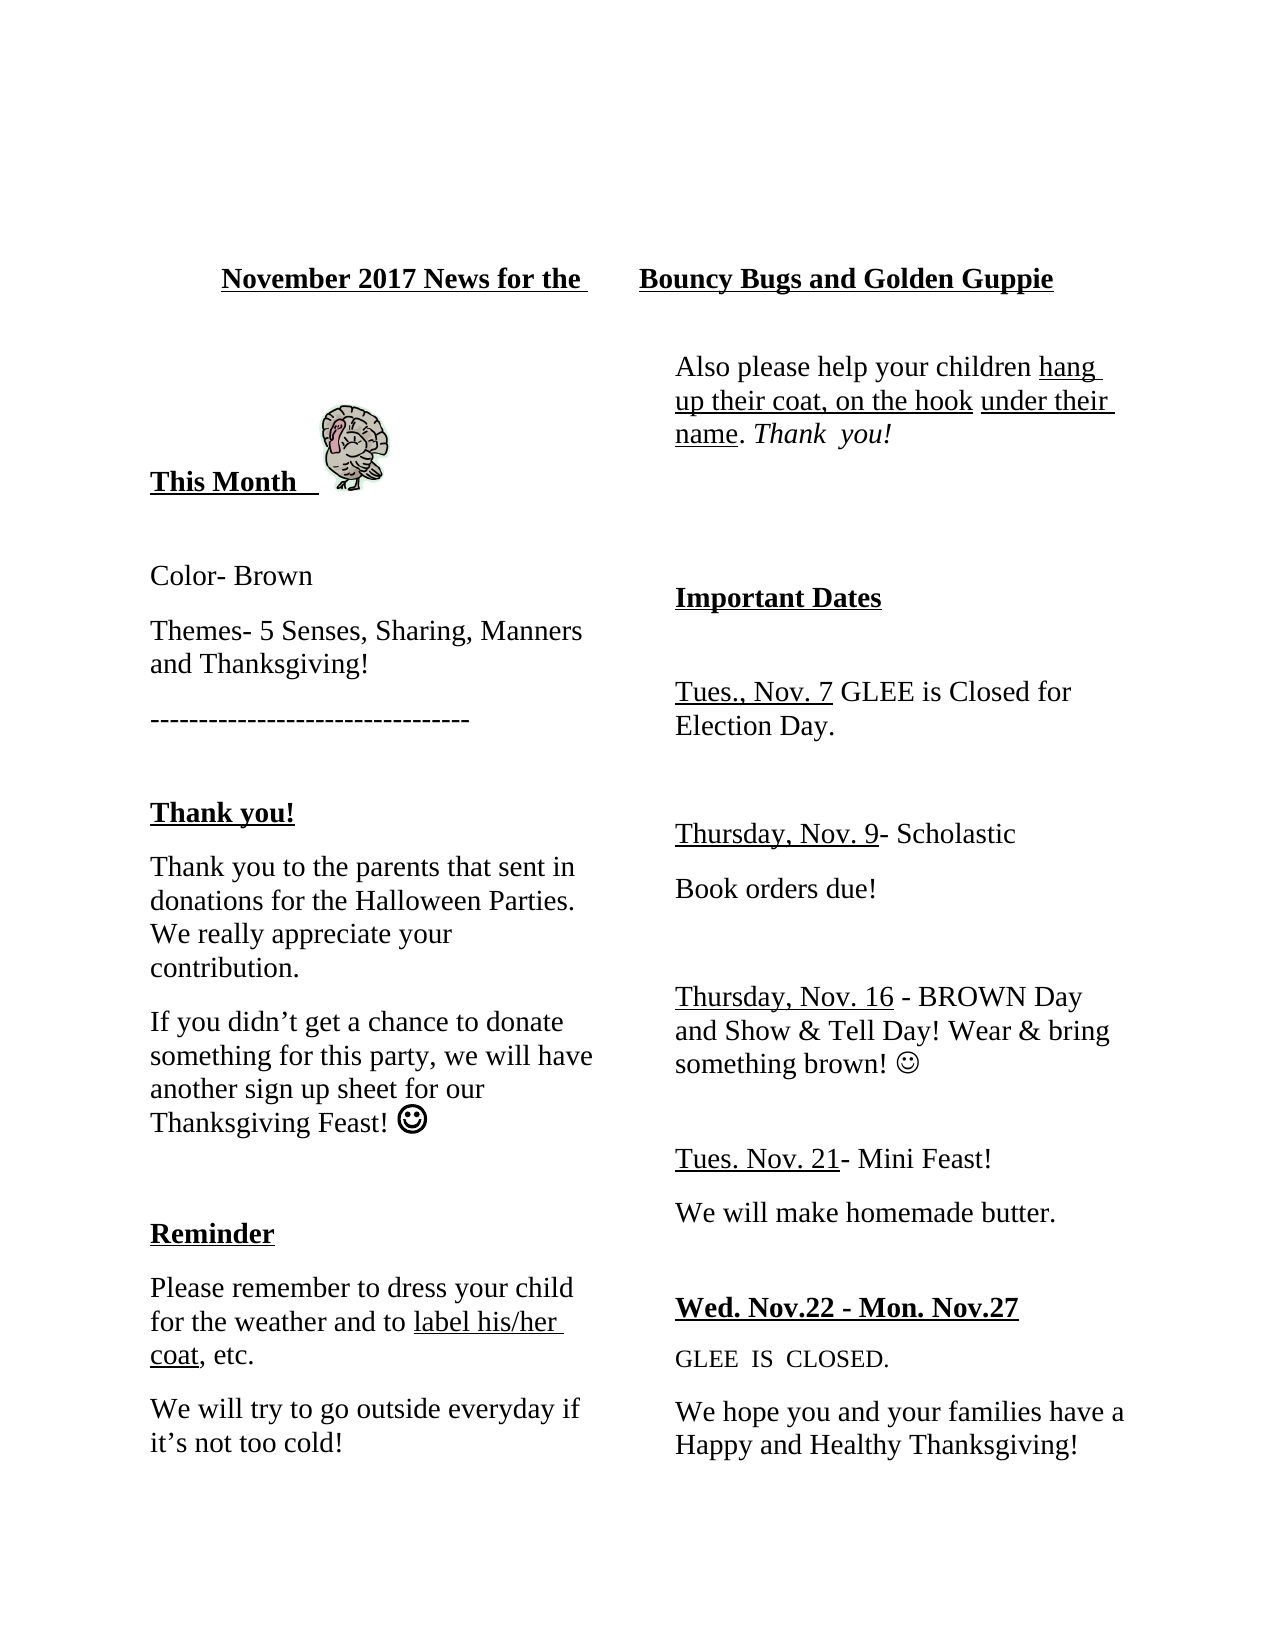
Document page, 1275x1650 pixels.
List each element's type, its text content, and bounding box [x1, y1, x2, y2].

text Thursday, Nov. 16 - BROWN Day and Show & Tell Day! Wear & bring something brown! [675, 979, 1125, 1080]
text We will make homemade butter. [675, 1196, 1125, 1229]
text We will try to go outside everyday if it’s not too cold! [150, 1392, 600, 1459]
text Thursday, Nov. 9- Scholastic [675, 816, 1125, 850]
text Thank you! [150, 795, 600, 829]
text Tues., Nov. 7 GLEE is Closed for Election Day. [675, 674, 1125, 741]
text November 2017 News for the Bouncy Bugs and Golden Guppie [150, 262, 1125, 295]
text GLEE IS CLOSED. [675, 1344, 1125, 1373]
text This Month [150, 404, 600, 498]
text Reminder [150, 1216, 600, 1249]
text Please remember to dress your child for the weather and to label his/her coat, etc. [150, 1270, 600, 1371]
text Book orders due! [675, 871, 1125, 904]
text Color- Brown [150, 558, 600, 592]
text --------------------------------- [150, 701, 600, 734]
text Important Dates [675, 580, 1125, 613]
text Themes- 5 Senses, Sharing, Manners and Thanksgiving! [150, 613, 600, 680]
text If you didn’t get a chance to donate something for this party, we will have another sign up sheet for our Thanksgiving Feast! [150, 1004, 600, 1141]
text Also please help your children hang up their coat, on the hook under their name. Thank you! [675, 349, 1125, 450]
text We hope you and your families have a Happy and Healthy Thanksgiving! [675, 1394, 1125, 1461]
text Thank you to the parents that sent in donations for the Halloween Parties. We really appreciate your contribution. [150, 849, 600, 984]
text Tues. Nov. 21- Mini Feast! [675, 1141, 1125, 1175]
text Wed. Nov.22 - Mon. Nov.27 [675, 1290, 1125, 1323]
